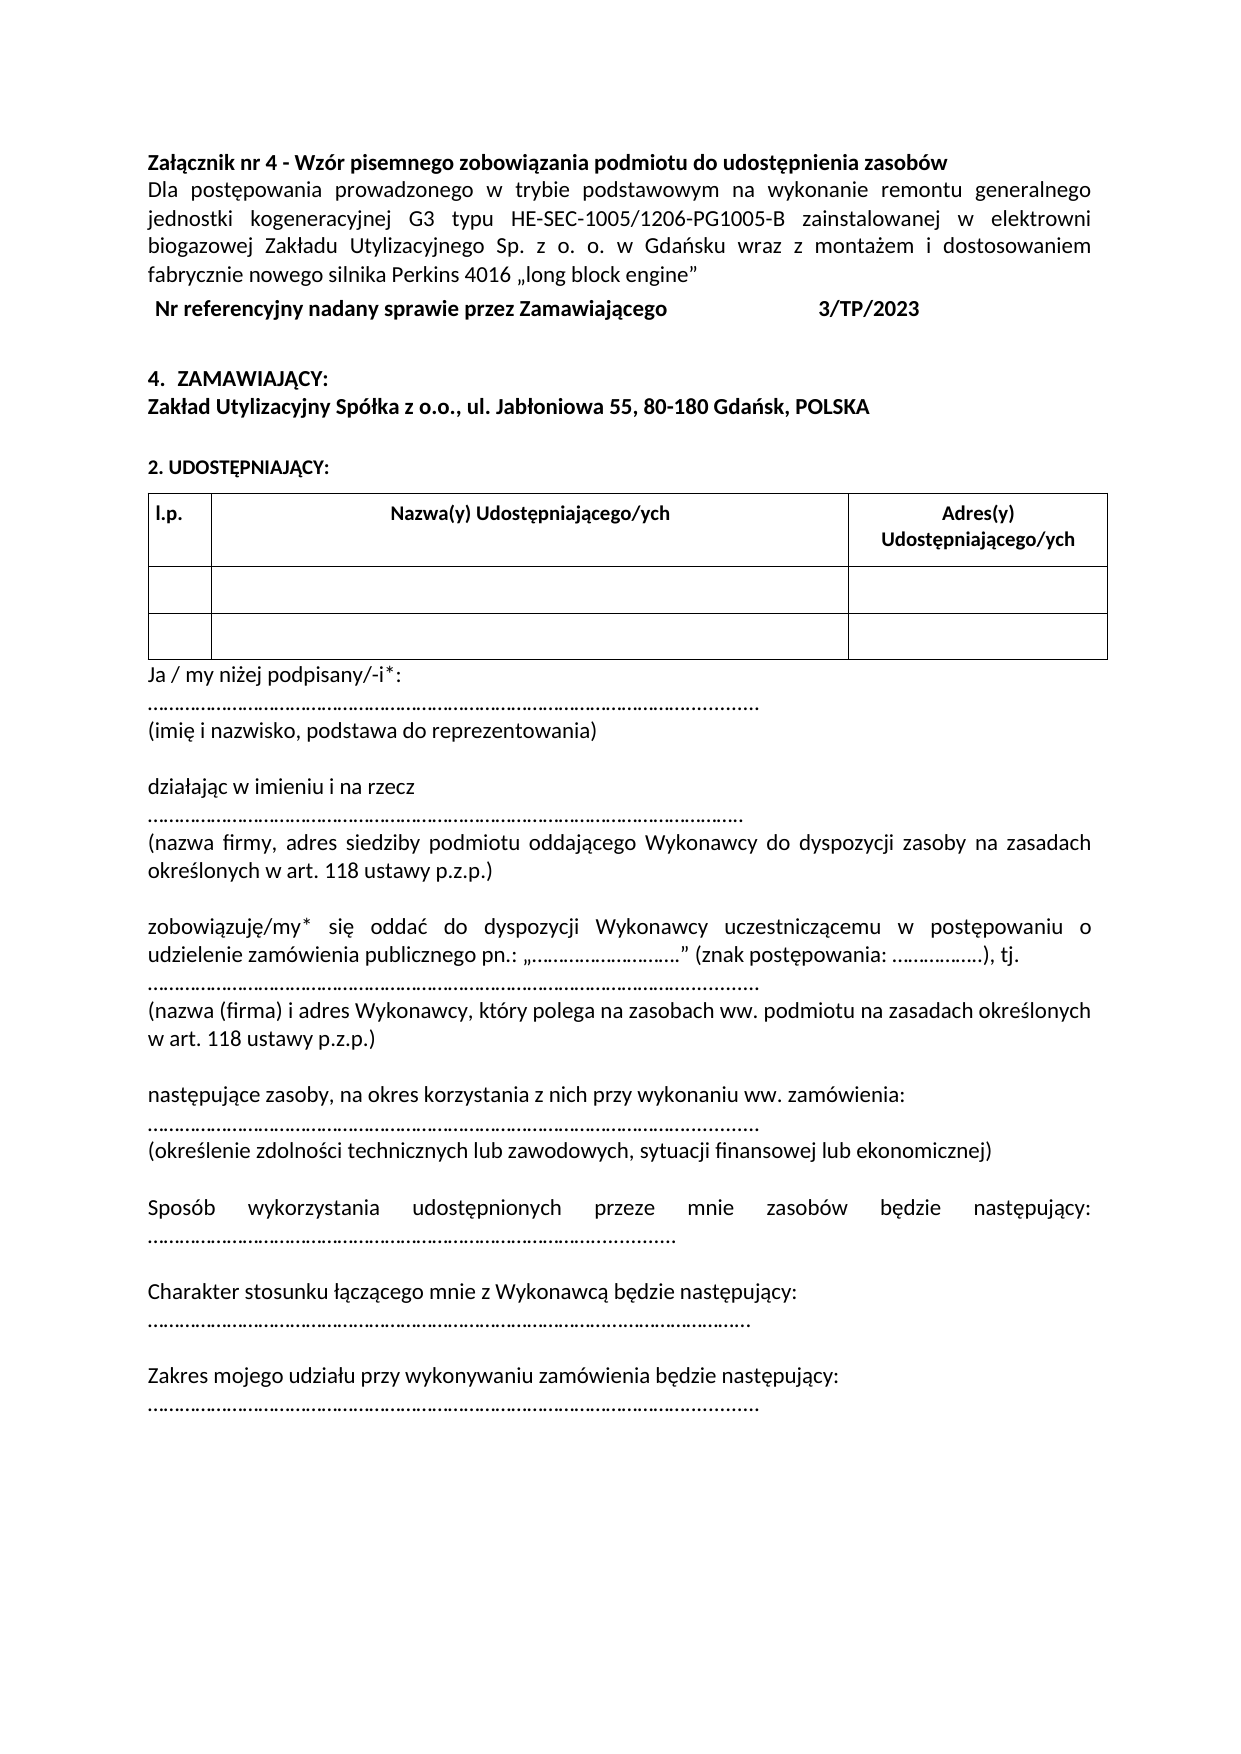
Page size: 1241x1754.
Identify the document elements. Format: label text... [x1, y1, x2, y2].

list ……………………………………………………………………………...…………………... [148, 1305, 1093, 1333]
list (określenie zdolności technicznych lub zawodowych, sytuacji finansowej lub ekonomicznej) [148, 1137, 1093, 1165]
table_cell [849, 567, 1107, 613]
list Sposób wykorzystania udostępnionych przeze mnie zasobów będzie następujący:…………………………………………………………………………............... [148, 1193, 1093, 1249]
table_header Nr referencyjny nadany sprawie przez Zamawiającego [148, 288, 811, 336]
table_header Nazwa(y) Udostępniającego/ych [212, 494, 848, 566]
list (imię i nazwisko, podstawa do reprezentowania) [148, 716, 1093, 744]
text 2. UDOSTĘPNIAJĄCY: [148, 454, 1093, 480]
table_cell [149, 614, 211, 659]
list następujące zasoby, na okres korzystania z nich przy wykonaniu ww. zamówienia: [148, 1081, 1093, 1109]
table_cell [149, 567, 211, 613]
list ZAMAWIAJĄCY: [148, 364, 1093, 392]
list Ja / my niżej podpisany/-i*: [148, 660, 1093, 688]
list …………………………………………………………………………………………............. [148, 968, 1093, 997]
text …………………………………………………………………………………………............. [148, 1389, 1093, 1417]
table_cell [212, 614, 848, 659]
text Dla postępowania prowadzonego w trybie podstawowym na wykonanie remontu generalnego jednostki kogeneracyjnej G3 typu HE-SEC-1005/1206-PG1005-B zainstalowanej w elektrowni biogazowej Zakładu Utylizacyjnego Sp. z o. o. w Gdańsku wraz z montażem i dostosowaniem fabrycznie nowego silnika Perkins 4016 „long block engine” [148, 176, 1093, 288]
list …………………………………………………………………………………………............. [148, 688, 1093, 716]
list zobowiązuję/my* się oddać do dyspozycji Wykonawcy uczestniczącemu w postępowaniu o udzielenie zamówienia publicznego pn.: „……………………….” (znak postępowania: ……………..), tj. [148, 912, 1093, 968]
list ………………………………………………………………………………………………….. [148, 800, 1093, 828]
list …………………………………………………………………………………………............. [148, 1109, 1093, 1137]
list działając w imieniu i na rzecz [148, 772, 1093, 800]
list Charakter stosunku łączącego mnie z Wykonawcą będzie następujący: [148, 1277, 1093, 1305]
list (nazwa (firma) i adres Wykonawcy, który polega na zasobach ww. podmiotu na zasadach określonych w art. 118 ustawy p.z.p.) [148, 997, 1093, 1053]
table_header l.p. [149, 494, 211, 566]
table_header 3/TP/2023 [811, 288, 1107, 336]
text Zakład Utylizacyjny Spółka z o.o., ul. Jabłoniowa 55, 80-180 Gdańsk, POLSKA [148, 392, 1093, 420]
table_cell [849, 614, 1107, 659]
list Zakres mojego udziału przy wykonywaniu zamówienia będzie następujący: [148, 1361, 1093, 1389]
list (nazwa firmy, adres siedziby podmiotu oddającego Wykonawcy do dyspozycji zasoby na zasadach określonych w art. 118 ustawy p.z.p.) [148, 828, 1093, 884]
text Załącznik nr 4 - Wzór pisemnego zobowiązania podmiotu do udostępnienia zasobów [148, 148, 1093, 176]
table_cell [212, 567, 848, 613]
table_header Adres(y) Udostępniającego/ych [849, 494, 1107, 566]
